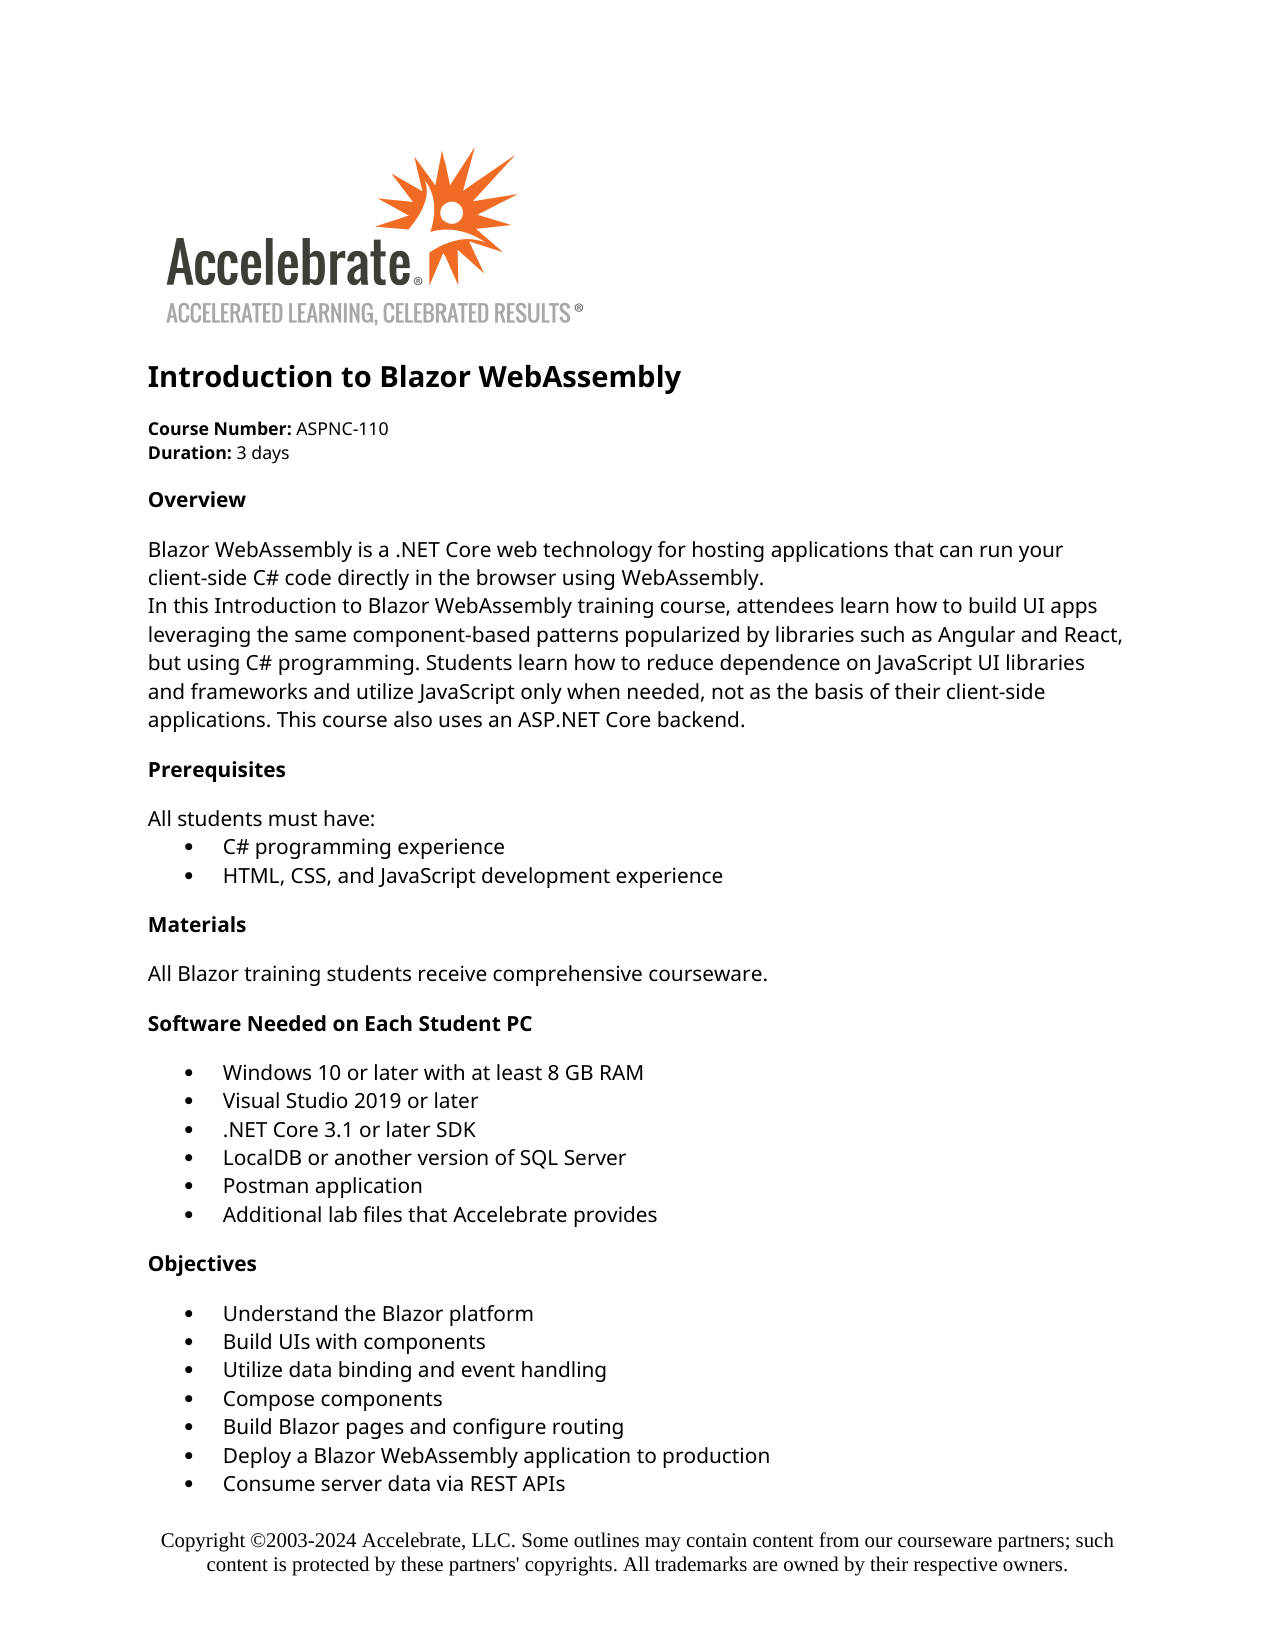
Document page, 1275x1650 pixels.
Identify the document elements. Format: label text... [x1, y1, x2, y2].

list Windows 10 or later with at least 8 GB RAM [185, 1058, 1127, 1086]
text Materials [148, 910, 1127, 938]
text All Blazor training students receive comprehensive courseware. [148, 959, 1127, 988]
list Consume server data via REST APIs [185, 1469, 1127, 1498]
list C# programming experience [185, 832, 1127, 861]
list Additional lab files that Accelebrate provides [185, 1200, 1127, 1228]
list Deploy a Blazor WebAssembly application to production [185, 1441, 1127, 1469]
picture [166, 147, 583, 327]
text Introduction to Blazor WebAssembly [148, 356, 1127, 396]
list Postman application [185, 1172, 1127, 1200]
text Overview [148, 486, 1127, 514]
text Software Needed on Each Student PC [148, 1009, 1127, 1037]
text Blazor WebAssembly is a .NET Core web technology for hosting applications that can run your client-side C# code directly in the browser using WebAssembly. [148, 535, 1127, 592]
list Visual Studio 2019 or later [185, 1086, 1127, 1115]
list .NET Core 3.1 or later SDK [185, 1115, 1127, 1143]
list LocalDB or another version of SQL Server [185, 1143, 1127, 1172]
text Course Number: ASPNC-110 Duration: 3 days [148, 416, 1127, 465]
list Build UIs with components [185, 1327, 1127, 1356]
text In this Introduction to Blazor WebAssembly training course, attendees learn how to build UI apps leveraging the same component-based patterns popularized by libraries such as Angular and React, but using C# programming. Students learn how to reduce dependence on JavaScript UI libraries and frameworks and utilize JavaScript only when needed, not as the basis of their client-side applications. This course also uses an ASP.NET Core backend. [148, 592, 1127, 734]
text Objectives [148, 1249, 1127, 1278]
list Utilize data binding and event handling [185, 1356, 1127, 1384]
list HTML, CSS, and JavaScript development experience [185, 861, 1127, 889]
text Prerequisites [148, 755, 1127, 783]
list Build Blazor pages and configure routing [185, 1412, 1127, 1441]
text All students must have: [148, 804, 1127, 832]
list Understand the Blazor platform [185, 1299, 1127, 1327]
list Compose components [185, 1384, 1127, 1412]
